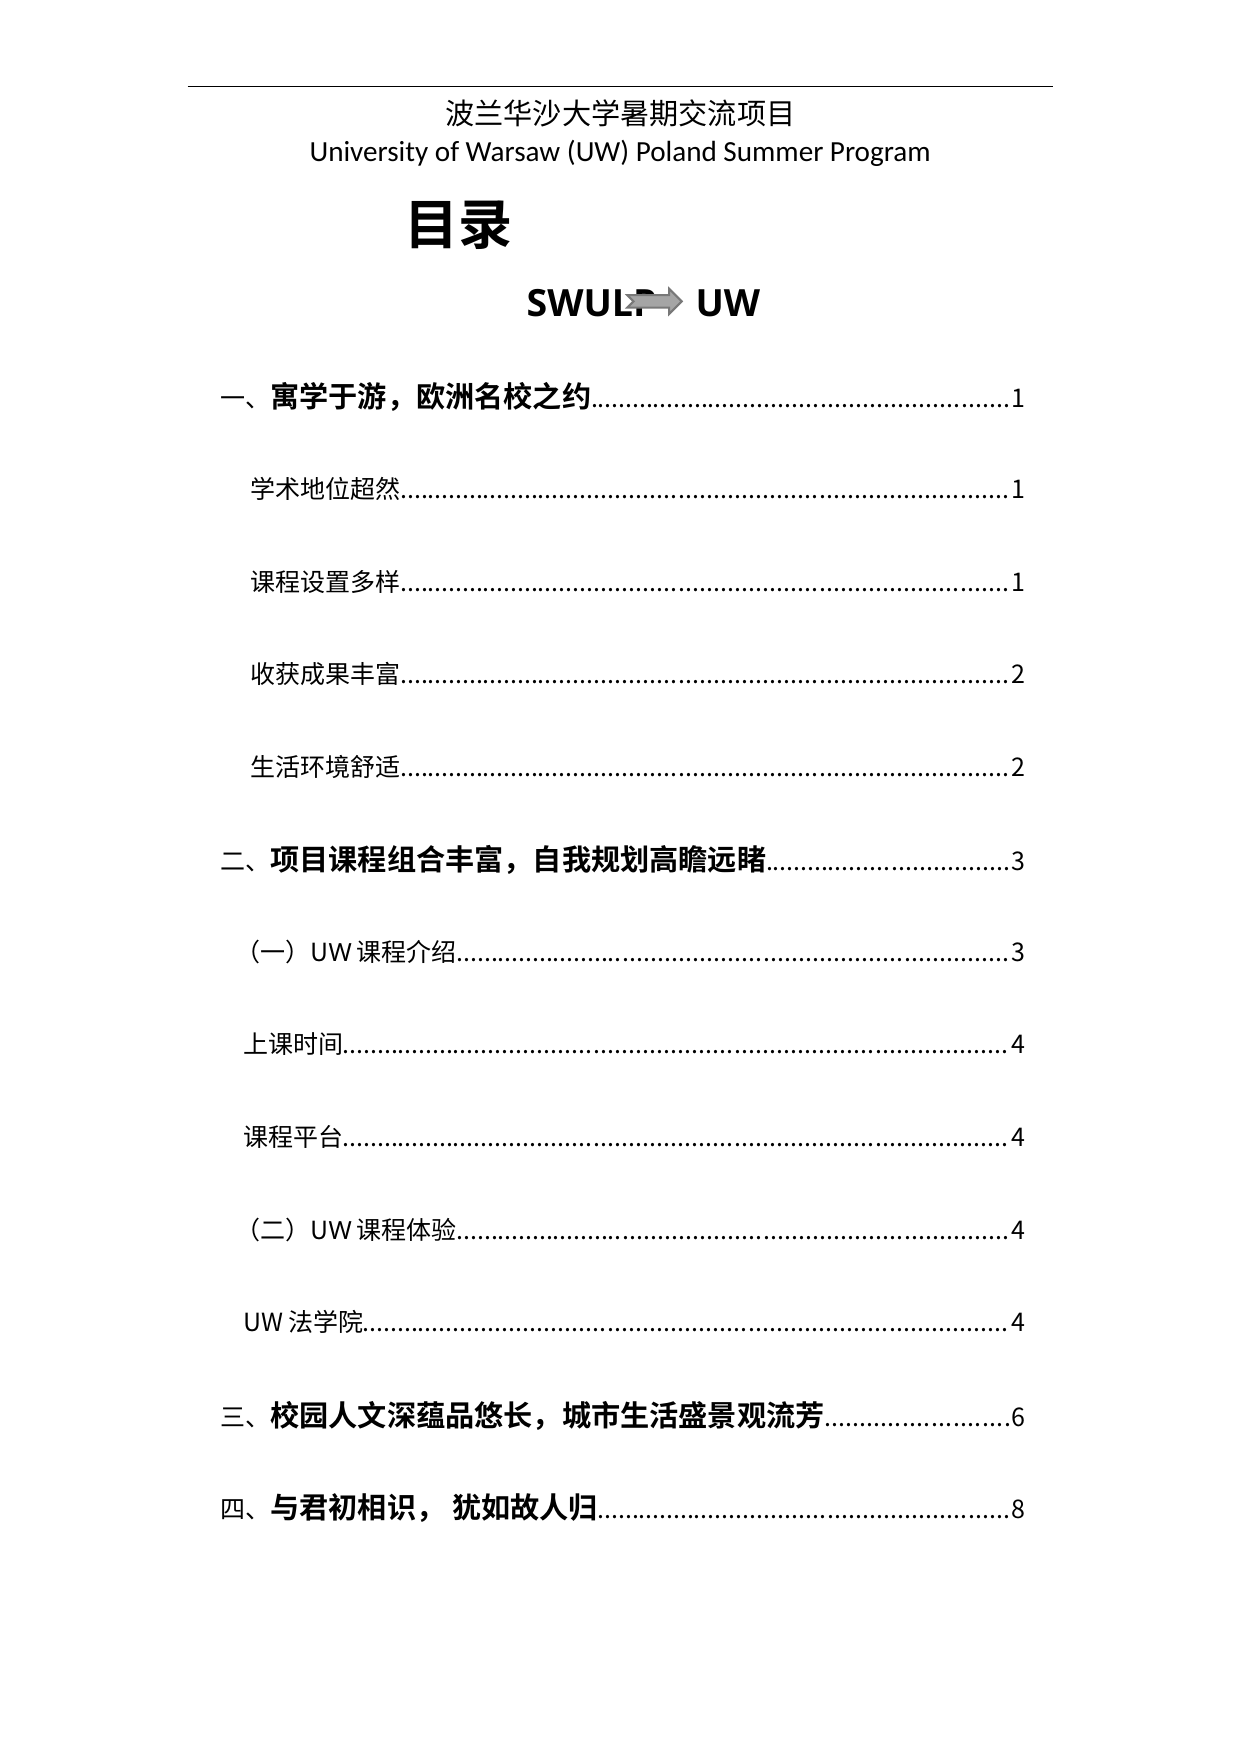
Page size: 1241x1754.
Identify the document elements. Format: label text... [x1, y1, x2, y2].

text UW法学院 4 [187, 1288, 1025, 1353]
text 生活环境舒适 2 [187, 733, 1025, 798]
text 课程设置多样 1 [187, 548, 1025, 613]
text 一、寓学于游，欧洲名校之约 1 [187, 362, 1025, 427]
text 上课时间 4 [187, 1011, 1025, 1076]
text 四、与君初相识， 犹如故人归 8 [187, 1474, 1025, 1539]
text SWULP UW [187, 270, 1053, 335]
text 三、校园人文深蕴品悠长，城市生活盛景观流芳 6 [187, 1381, 1025, 1446]
text （二）UW课程体验 4 [187, 1196, 1025, 1261]
text 二、项目课程组合丰富，自我规划高瞻远睹 3 [187, 825, 1025, 890]
text 收获成果丰富 2 [187, 640, 1025, 705]
text 课程平台 4 [187, 1103, 1025, 1168]
text 目录 [187, 172, 1053, 270]
text （一）UW课程介绍 3 [187, 918, 1025, 983]
text 学术地位超然 1 [187, 455, 1025, 520]
